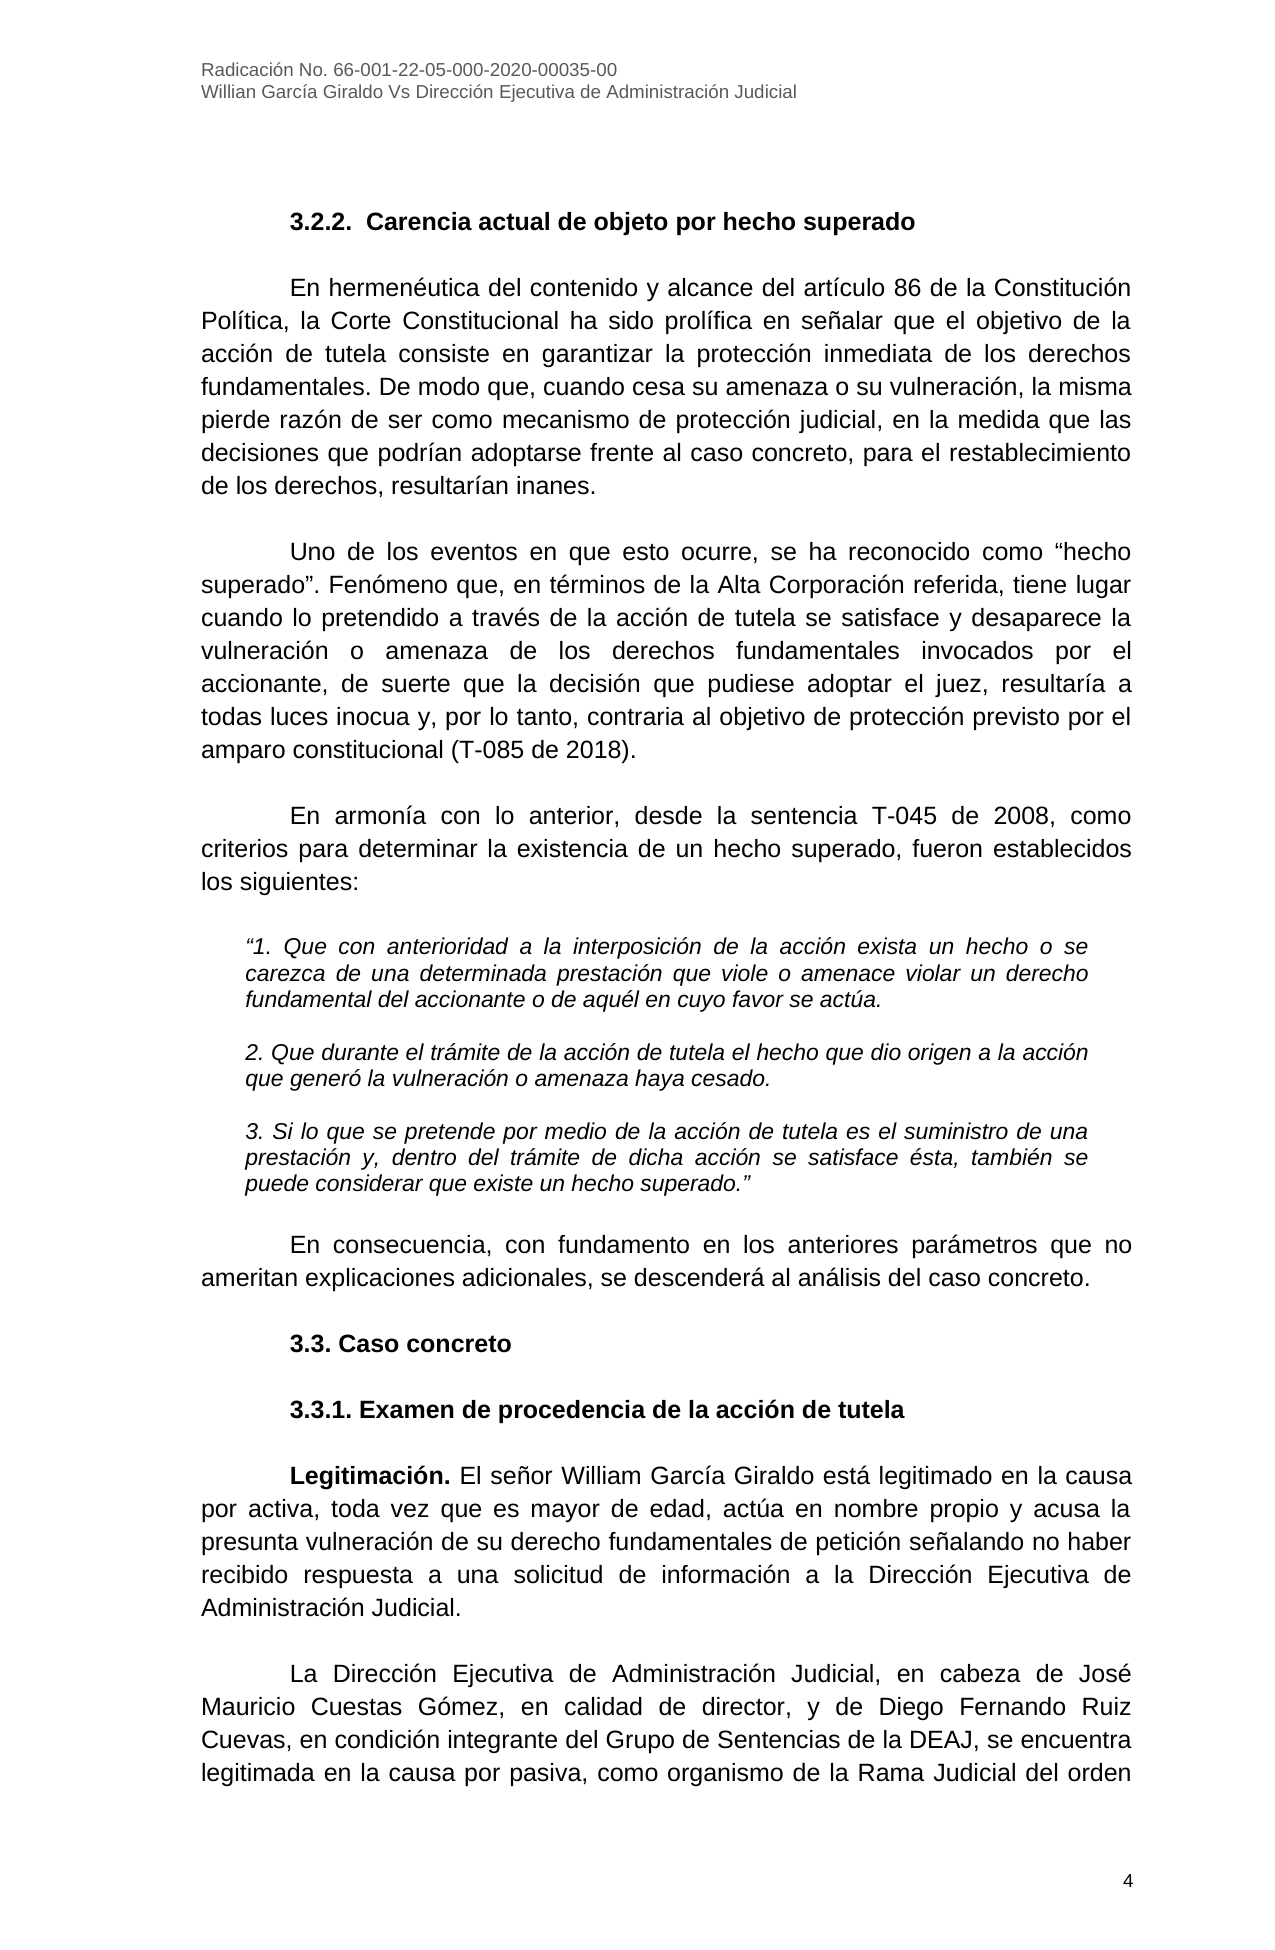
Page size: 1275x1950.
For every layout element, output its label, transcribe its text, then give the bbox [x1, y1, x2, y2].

text “1. Que con anterioridad a la interposición de la acción exista un hecho o se carezca de una determinada prestación que viole o amenace violar un derecho fundamental del accionante o de aquél en cuyo favor se actúa. [245, 933, 1089, 1012]
text 3.3.1. Examen de procedencia de la acción de tutela [289, 1395, 1133, 1424]
text 3.3. Caso concreto [289, 1329, 1133, 1358]
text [201, 1659, 1133, 1787]
text 2. Que durante el trámite de la acción de tutela el hecho que dio origen a la acción que generó la vulneración o amenaza haya cesado. [245, 1039, 1089, 1091]
text Legitimación. El señor William García Giraldo está legitimado en la causa por activa, toda vez que es mayor de edad, actúa en nombre propio y acusa la presunta vulneración de su derecho fundamentales de petición señalando no haber recibido respuesta a una solicitud de información a la Dirección Ejecutiva de Administración Judicial. [201, 1461, 1133, 1622]
text En consecuencia, con fundamento en los anteriores parámetros que no ameritan explicaciones adicionales, se descenderá al análisis del caso concreto. [201, 1230, 1133, 1292]
text Uno de los eventos en que esto ocurre, se ha reconocido como “hecho superado”. Fenómeno que, en términos de la Alta Corporación referida, tiene lugar cuando lo pretendido a través de la acción de tutela se satisface y desaparece la vulneración o amenaza de los derechos fundamentales invocados por el accionante, de suerte que la decisión que pudiese adoptar el juez, resultaría a todas luces inocua y, por lo tanto, contraria al objetivo de protección previsto por el amparo constitucional (T-085 de 2018). [201, 537, 1133, 764]
text 3. Si lo que se pretende por medio de la acción de tutela es el suministro de una prestación y, dentro del trámite de dicha acción se satisface ésta, también se puede considerar que existe un hecho superado.” [245, 1118, 1089, 1197]
text En hermenéutica del contenido y alcance del artículo 86 de la Constitución Política, la Corte Constitucional ha sido prolífica en señalar que el objetivo de la acción de tutela consiste en garantizar la protección inmediata de los derechos fundamentales. De modo que, cuando cesa su amenaza o su vulneración, la misma pierde razón de ser como mecanismo de protección judicial, en la medida que las decisiones que podrían adoptarse frente al caso concreto, para el restablecimiento de los derechos, resultarían inanes. [201, 273, 1133, 500]
text En armonía con lo anterior, desde la sentencia T-045 de 2008, como criterios para determinar la existencia de un hecho superado, fueron establecidos los siguientes: [201, 801, 1133, 896]
text 3.2.2. Carencia actual de objeto por hecho superado [201, 207, 1133, 236]
